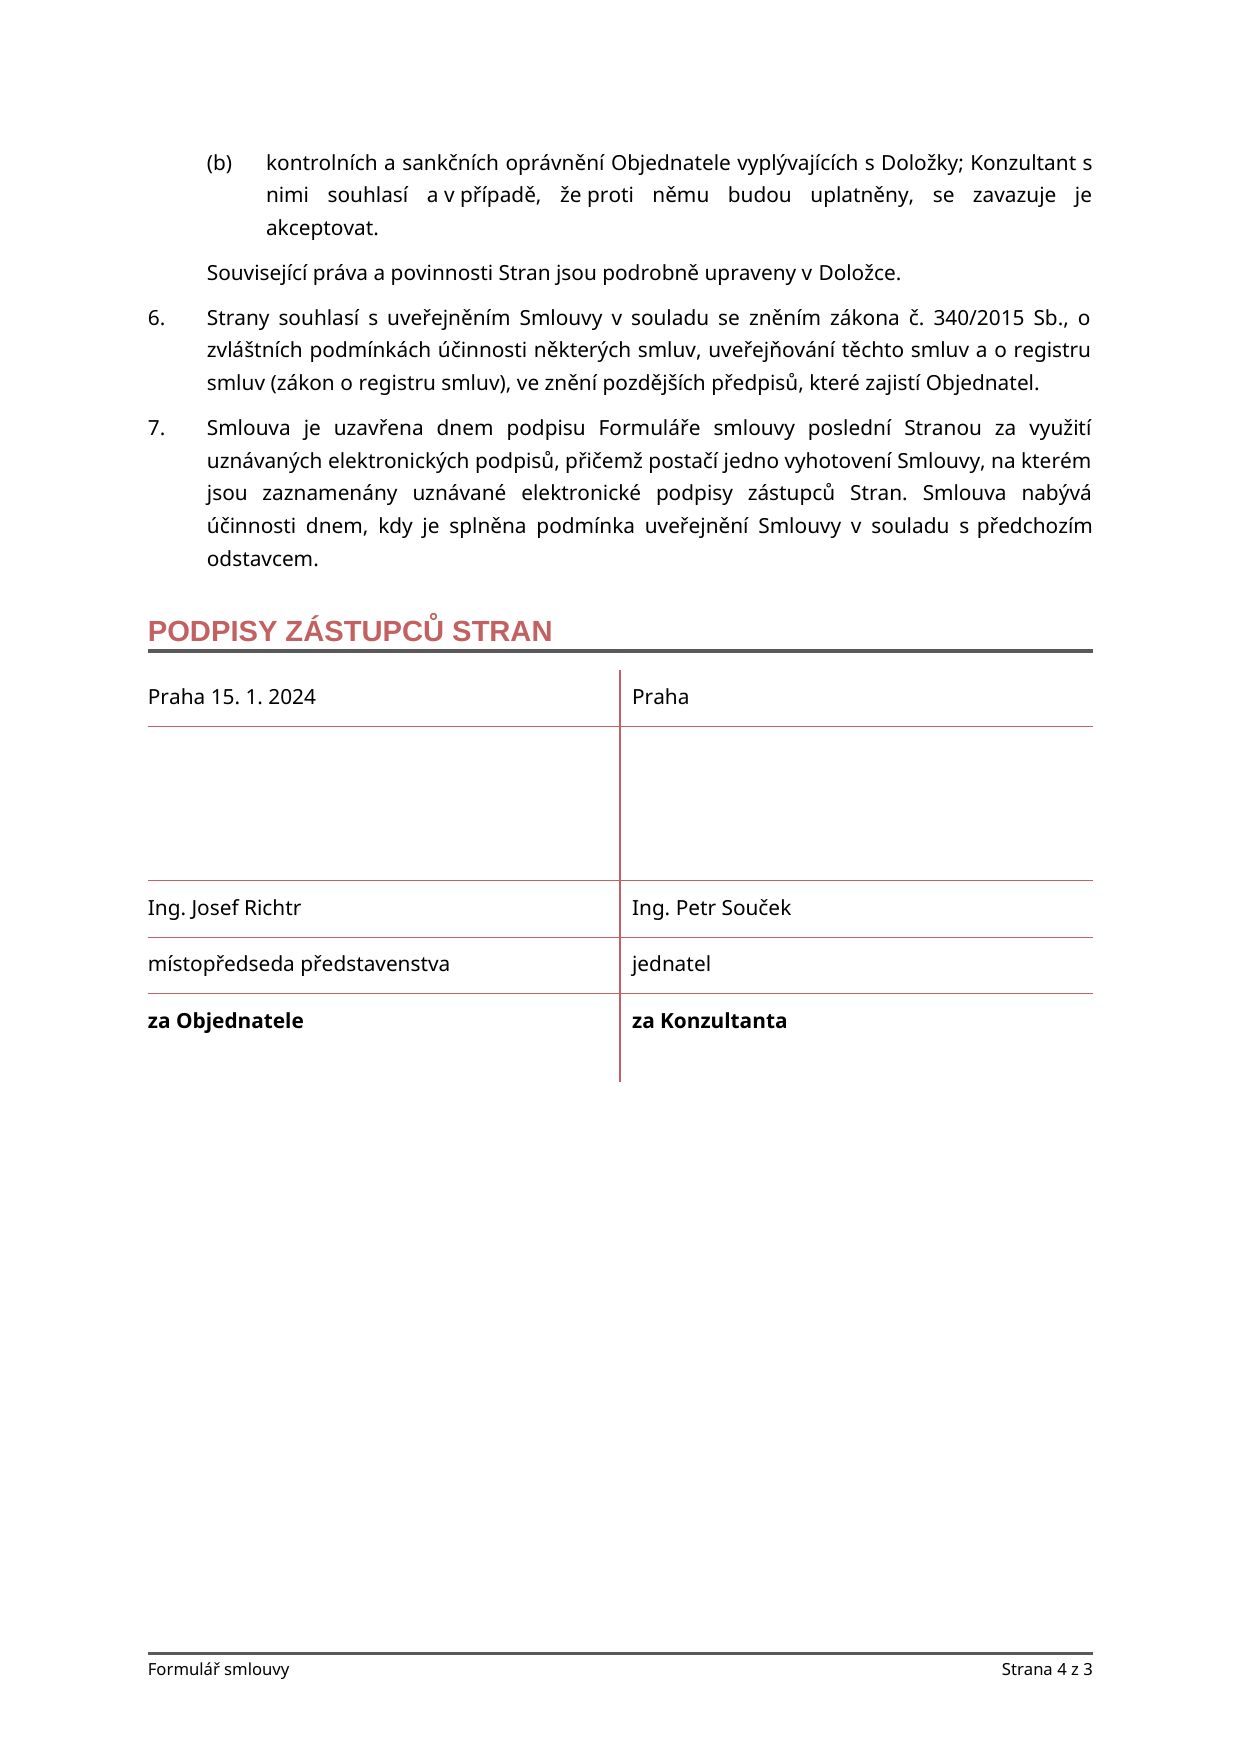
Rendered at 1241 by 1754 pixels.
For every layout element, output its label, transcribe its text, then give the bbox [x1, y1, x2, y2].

text Smlouva je uzavřena dnem podpisu Formuláře smlouvy poslední Stranou za využití uznávaných elektronických podpisů, přičemž postačí jedno vyhotovení Smlouvy, na kterém jsou zaznamenány uznávané elektronické podpisy zástupců Stran. Smlouva nabývá účinnosti dnem, kdy je splněna podmínka uveřejnění Smlouvy v souladu s předchozím odstavcem. [148, 413, 1093, 572]
table_cell za Konzultanta [621, 994, 1092, 1082]
list Strany souhlasí s uveřejněním Smlouvy v souladu se zněním zákona č. 340/2015 Sb., o zvláštních podmínkách účinnosti některých smluv, uveřejňování těchto smluv a o registru smluv (zákon o registru smluv), ve znění pozdějších předpisů, které zajistí Objednatel. [148, 303, 1093, 397]
table_cell Ing. Josef Richtr [148, 881, 619, 937]
table_header Praha 15. 1. 2024 [148, 670, 619, 726]
table_cell [148, 727, 619, 880]
text Podpisy zástupců Stran [148, 614, 1093, 649]
table_cell jednatel [621, 938, 1092, 993]
list Související práva a povinnosti Stran jsou podrobně upraveny v Doložce. [207, 258, 1093, 286]
table_cell místopředseda představenstva [148, 938, 619, 993]
list kontrolních a sankčních oprávnění Objednatele vyplývajících s Doložky; Konzultant s nimi souhlasí a v případě, že proti němu budou uplatněny, se zavazuje je akceptovat. [207, 148, 1093, 241]
table_header Praha [621, 670, 1092, 726]
table_cell za Objednatele [148, 994, 619, 1082]
table_cell Ing. Petr Souček [621, 881, 1092, 937]
table_cell [621, 727, 1092, 880]
